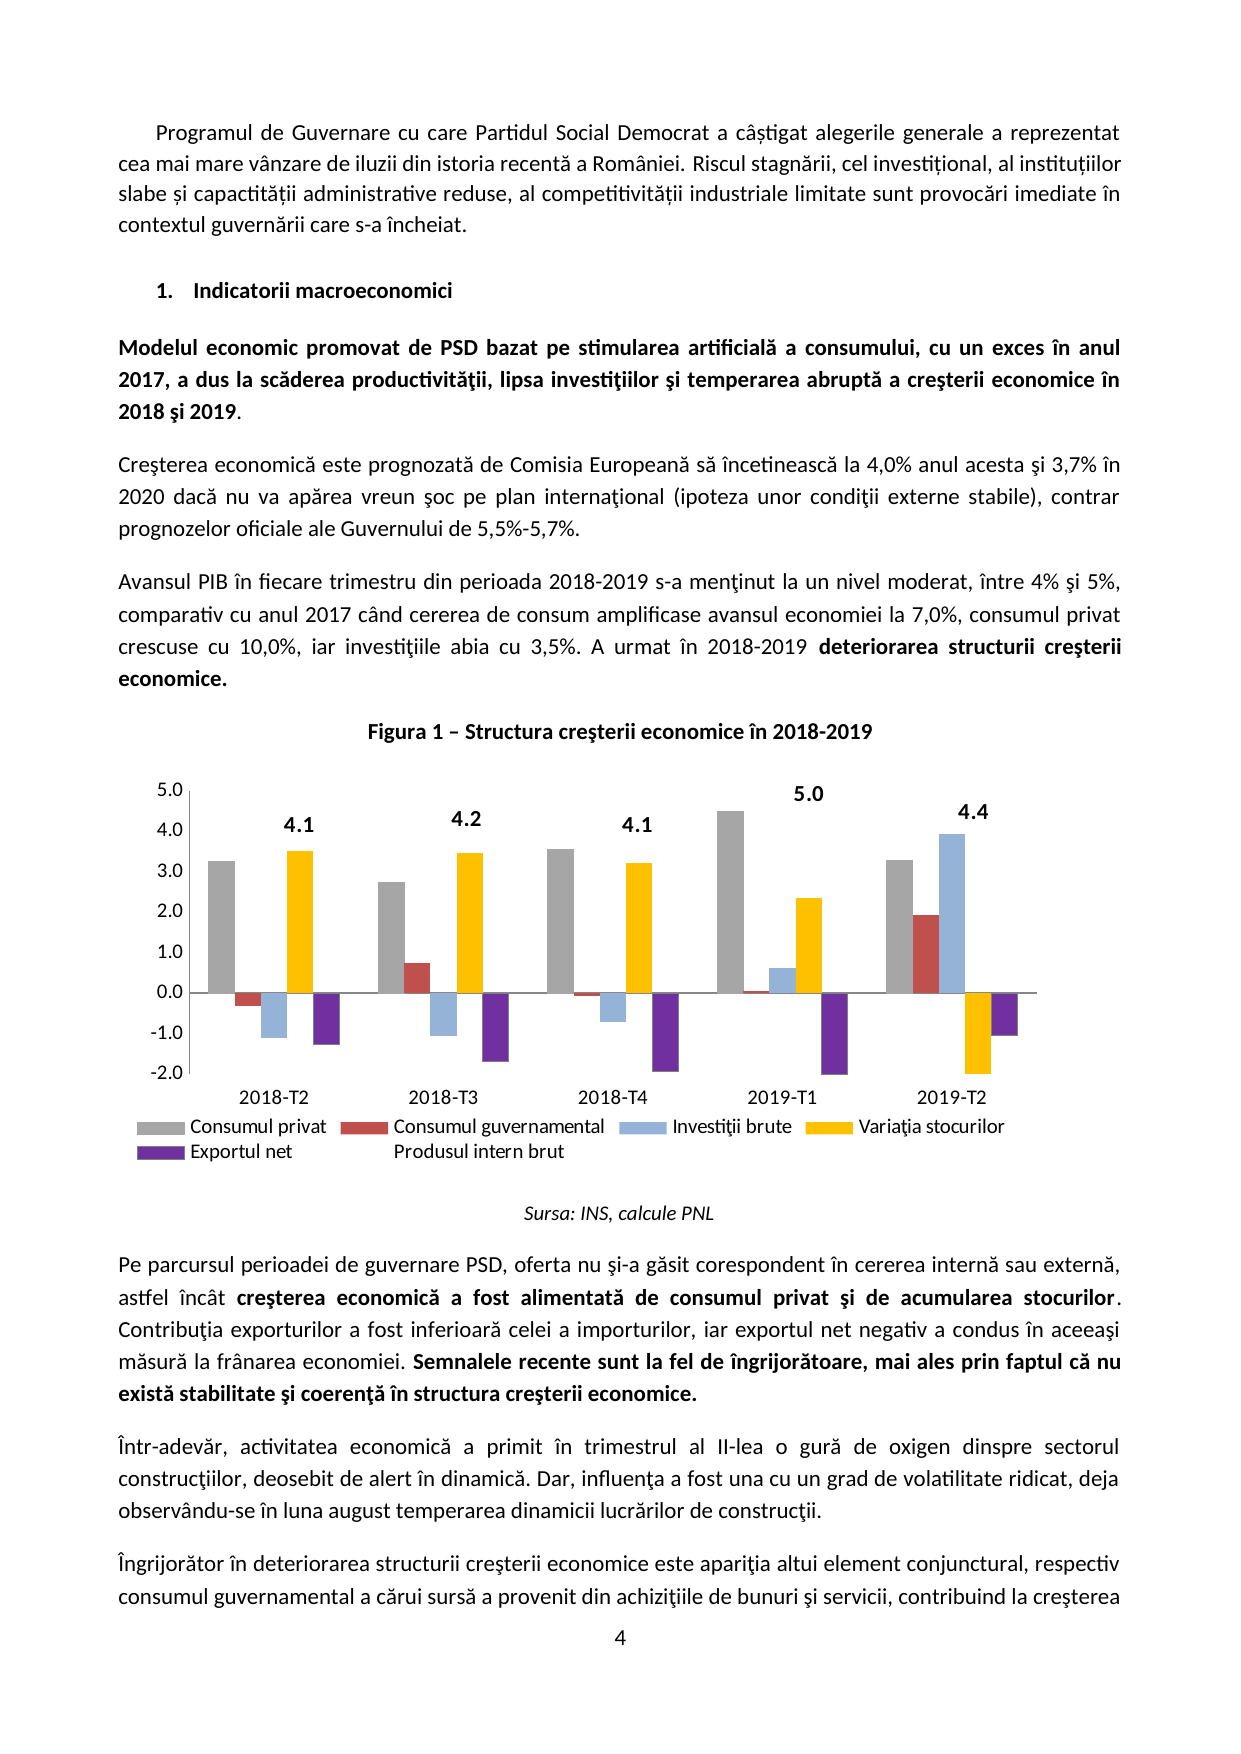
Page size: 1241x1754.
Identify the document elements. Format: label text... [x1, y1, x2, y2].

text Într-adevăr, activitatea economică a primit în trimestrul al II-lea o gură de oxigen dinspre sectorul construcţiilor, deosebit de alert în dinamică. Dar, influenţa a fost una cu un grad de volatilitate ridicat, deja observându-se în luna august temperarea dinamicii lucrărilor de construcţii. [118, 1432, 1122, 1524]
text Sursa: INS, calcule PNL [118, 1200, 1122, 1226]
text Pe parcursul perioadei de guvernare PSD, oferta nu şi-a găsit corespondent în cererea internă sau externă, astfel încât creşterea economică a fost alimentată de consumul privat şi de acumularea stocurilor. Contribuţia exporturilor a fost inferioară celei a importurilor, iar exportul net negativ a condus în aceeaşi măsură la frânarea economiei. Semnalele recente sunt la fel de îngrijorătoare, mai ales prin faptul că nu există stabilitate şi coerenţă în structura creşterii economice. [118, 1250, 1122, 1407]
text Programul de Guvernare cu care Partidul Social Democrat a câștigat alegerile generale a reprezentat cea mai mare vânzare de iluzii din istoria recentă a României. Riscul stagnării, cel investițional, al instituțiilor slabe și capactității administrative reduse, al competitivității industriale limitate sunt provocări imediate în contextul guvernării care s-a încheiat. [118, 118, 1122, 238]
text Figura 1 – Structura creşterii economice în 2018-2019 [118, 717, 1122, 745]
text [118, 1549, 1122, 1610]
list Indicatorii macroeconomici [118, 277, 1122, 305]
text Modelul economic promovat de PSD bazat pe stimularea artificială a consumului, cu un exces în anul 2017, a dus la scăderea productivităţii, lipsa investiţiilor şi temperarea abruptă a creşterii economice în 2018 şi 2019. [118, 333, 1122, 425]
text Creşterea economică este prognozată de Comisia Europeană să încetinească la 4,0% anul acesta şi 3,7% în 2020 dacă nu va apărea vreun şoc pe plan internaţional (ipoteza unor condiţii externe stabile), contrar prognozelor oficiale ale Guvernului de 5,5%-5,7%. [118, 450, 1122, 542]
text Avansul PIB în fiecare trimestru din perioada 2018-2019 s-a menţinut la un nivel moderat, între 4% şi 5%, comparativ cu anul 2017 când cererea de consum amplificase avansul economiei la 7,0%, consumul privat crescuse cu 10,0%, iar investiţiile abia cu 3,5%. A urmat în 2018-2019 deteriorarea structurii creşterii economice. [118, 567, 1122, 692]
